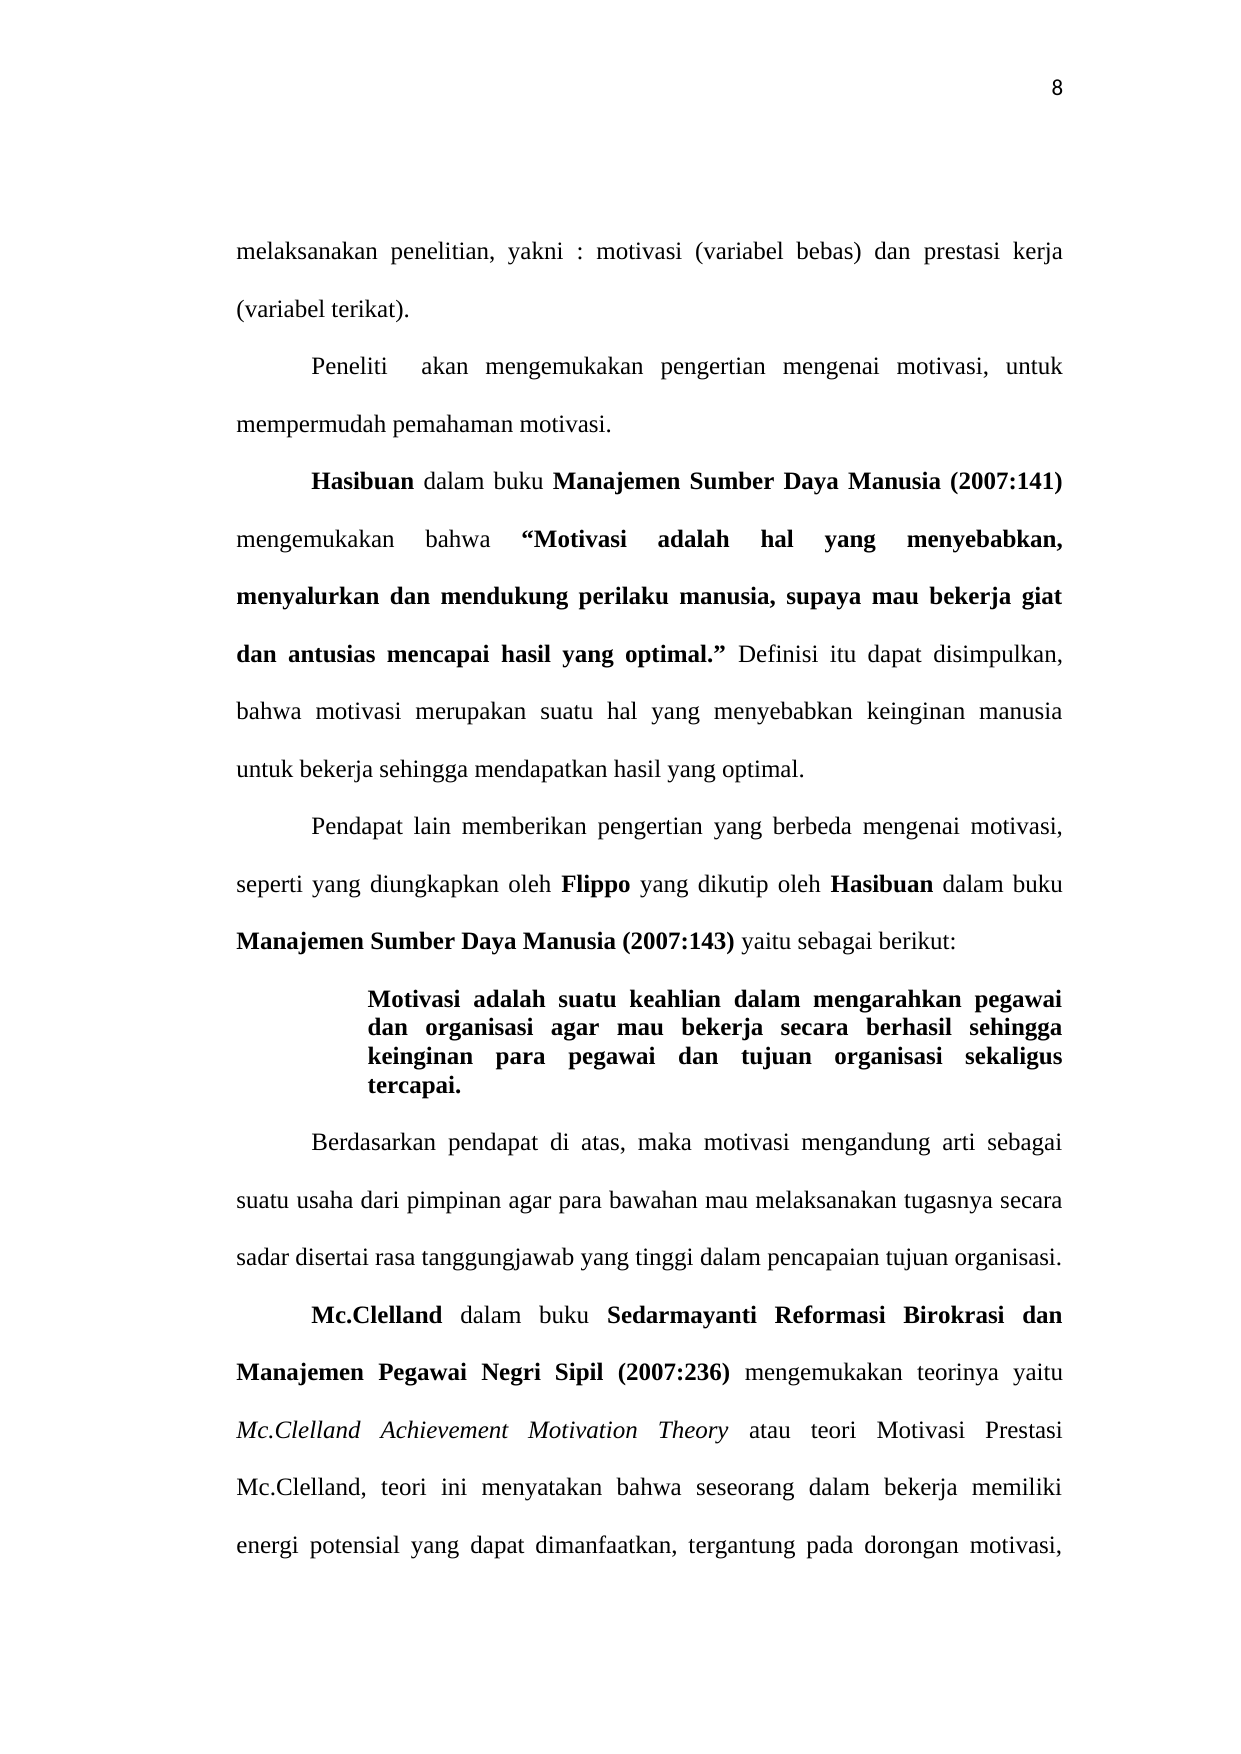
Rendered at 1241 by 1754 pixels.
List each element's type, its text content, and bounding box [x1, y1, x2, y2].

text Pendapat lain memberikan pengertian yang berbeda mengenai motivasi, seperti yang diungkapkan oleh Flippo yang dikutip oleh Hasibuan dalam buku Manajemen Sumber Daya Manusia (2007:143) yaitu sebagai berikut: [236, 811, 1063, 955]
text Hasibuan dalam buku Manajemen Sumber Daya Manusia (2007:141) mengemukakan bahwa “Motivasi adalah hal yang menyebabkan, menyalurkan dan mendukung perilaku manusia, supaya mau bekerja giat dan antusias mencapai hasil yang optimal.” Definisi itu dapat disimpulkan, bahwa motivasi merupakan suatu hal yang menyebabkan keinginan manusia untuk bekerja sehingga mendapatkan hasil yang optimal. [236, 466, 1063, 782]
text Motivasi adalah suatu keahlian dalam mengarahkan pegawai dan organisasi agar mau bekerja secara berhasil sehingga keinginan para pegawai dan tujuan organisasi sekaligus tercapai. [367, 984, 1063, 1099]
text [236, 236, 1063, 322]
text Berdasarkan pendapat di atas, maka motivasi mengandung arti sebagai suatu usaha dari pimpinan agar para bawahan mau melaksanakan tugasnya secara sadar disertai rasa tanggungjawab yang tinggi dalam pencapaian tujuan organisasi. [236, 1127, 1063, 1271]
text Peneliti akan mengemukakan pengertian mengenai motivasi, untuk mempermudah pemahaman motivasi. [236, 351, 1063, 437]
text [236, 1300, 1063, 1559]
